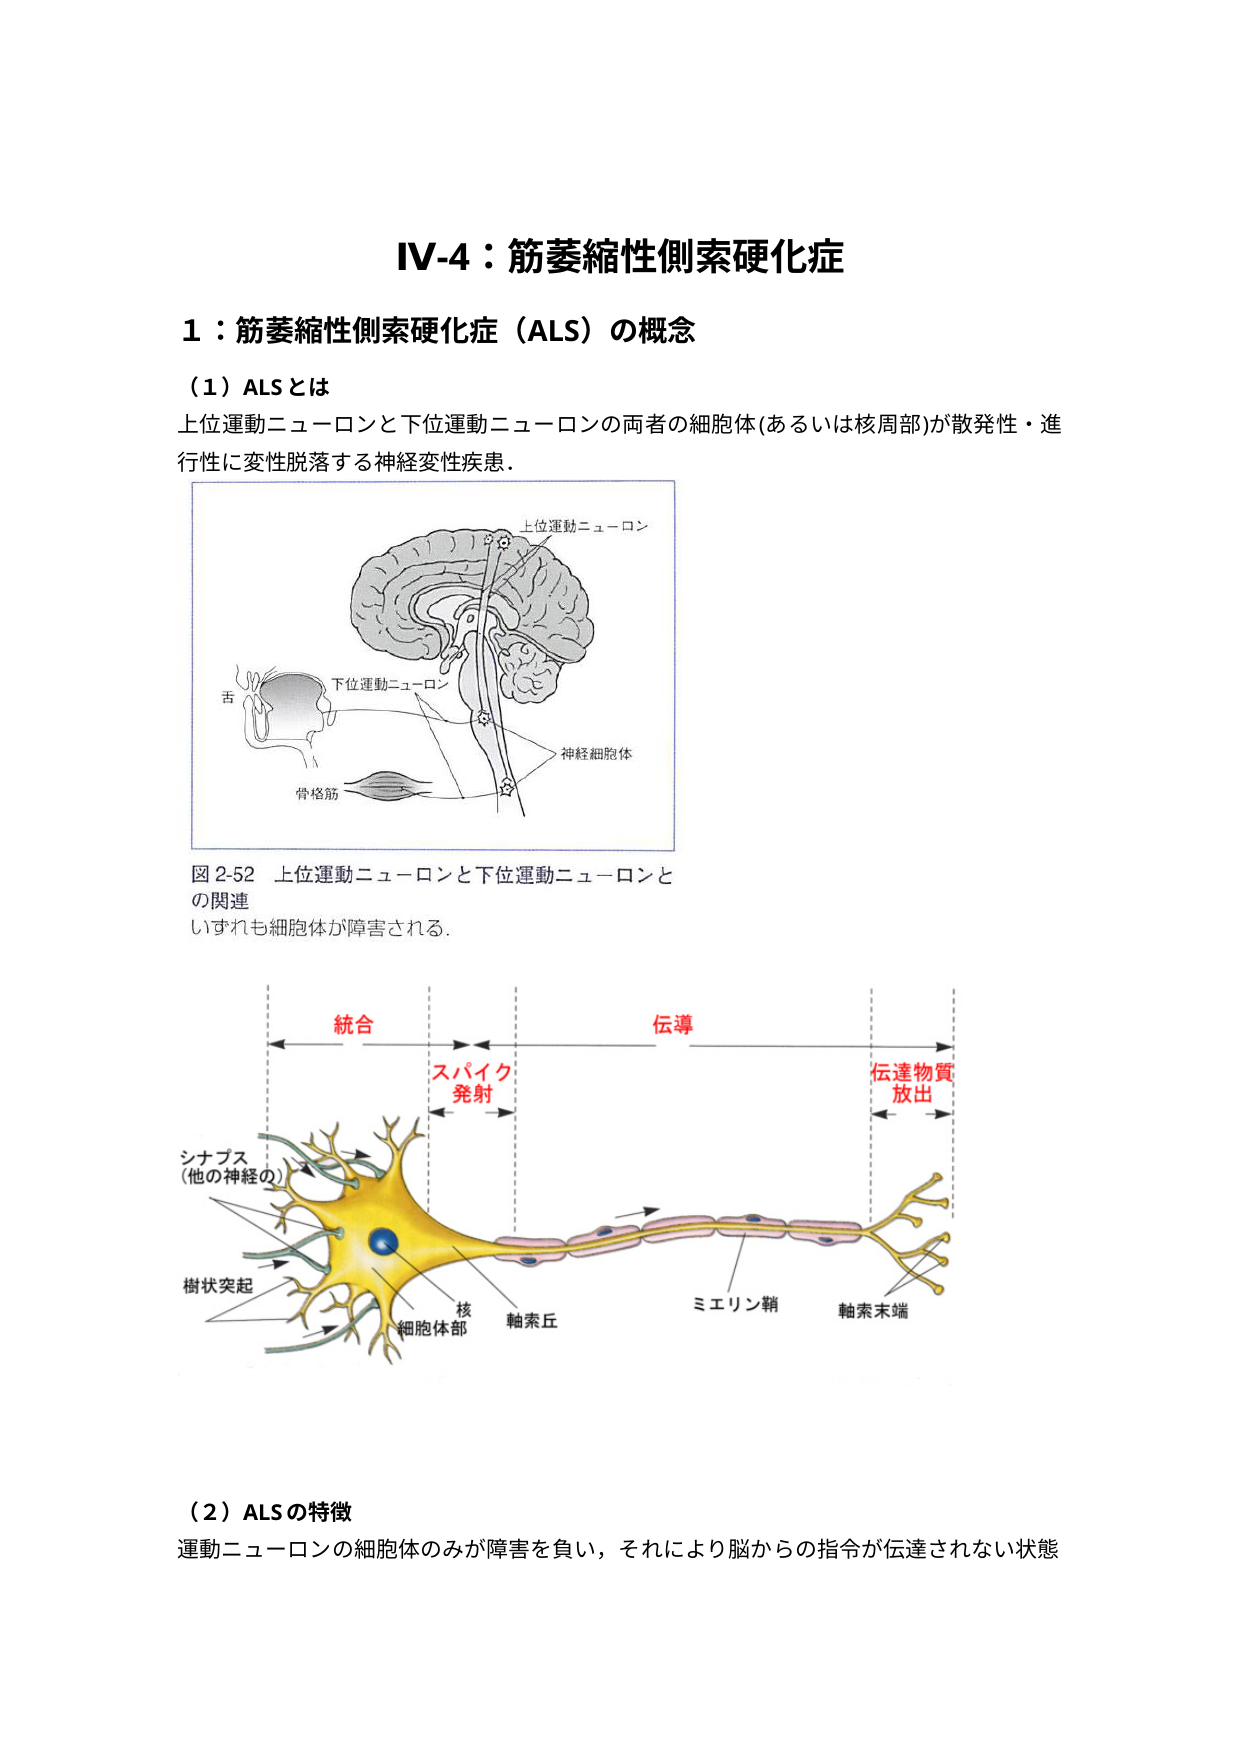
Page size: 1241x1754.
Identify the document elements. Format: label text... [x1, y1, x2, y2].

text （２）ALSの特徴 [177, 1492, 1063, 1529]
picture [177, 966, 972, 1390]
picture [177, 479, 692, 943]
text １：筋萎縮性側索硬化症（ALS）の概念 [177, 292, 1063, 367]
text Ⅳ-4：筋萎縮性側索硬化症 [177, 217, 1063, 292]
text 上位運動ニューロンと下位運動ニューロンの両者の細胞体(あるいは核周部)が散発性・進行性に変性脱落する神経変性疾患． [177, 404, 1063, 479]
text （１）ALSとは [177, 367, 1063, 404]
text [177, 1529, 1063, 1567]
